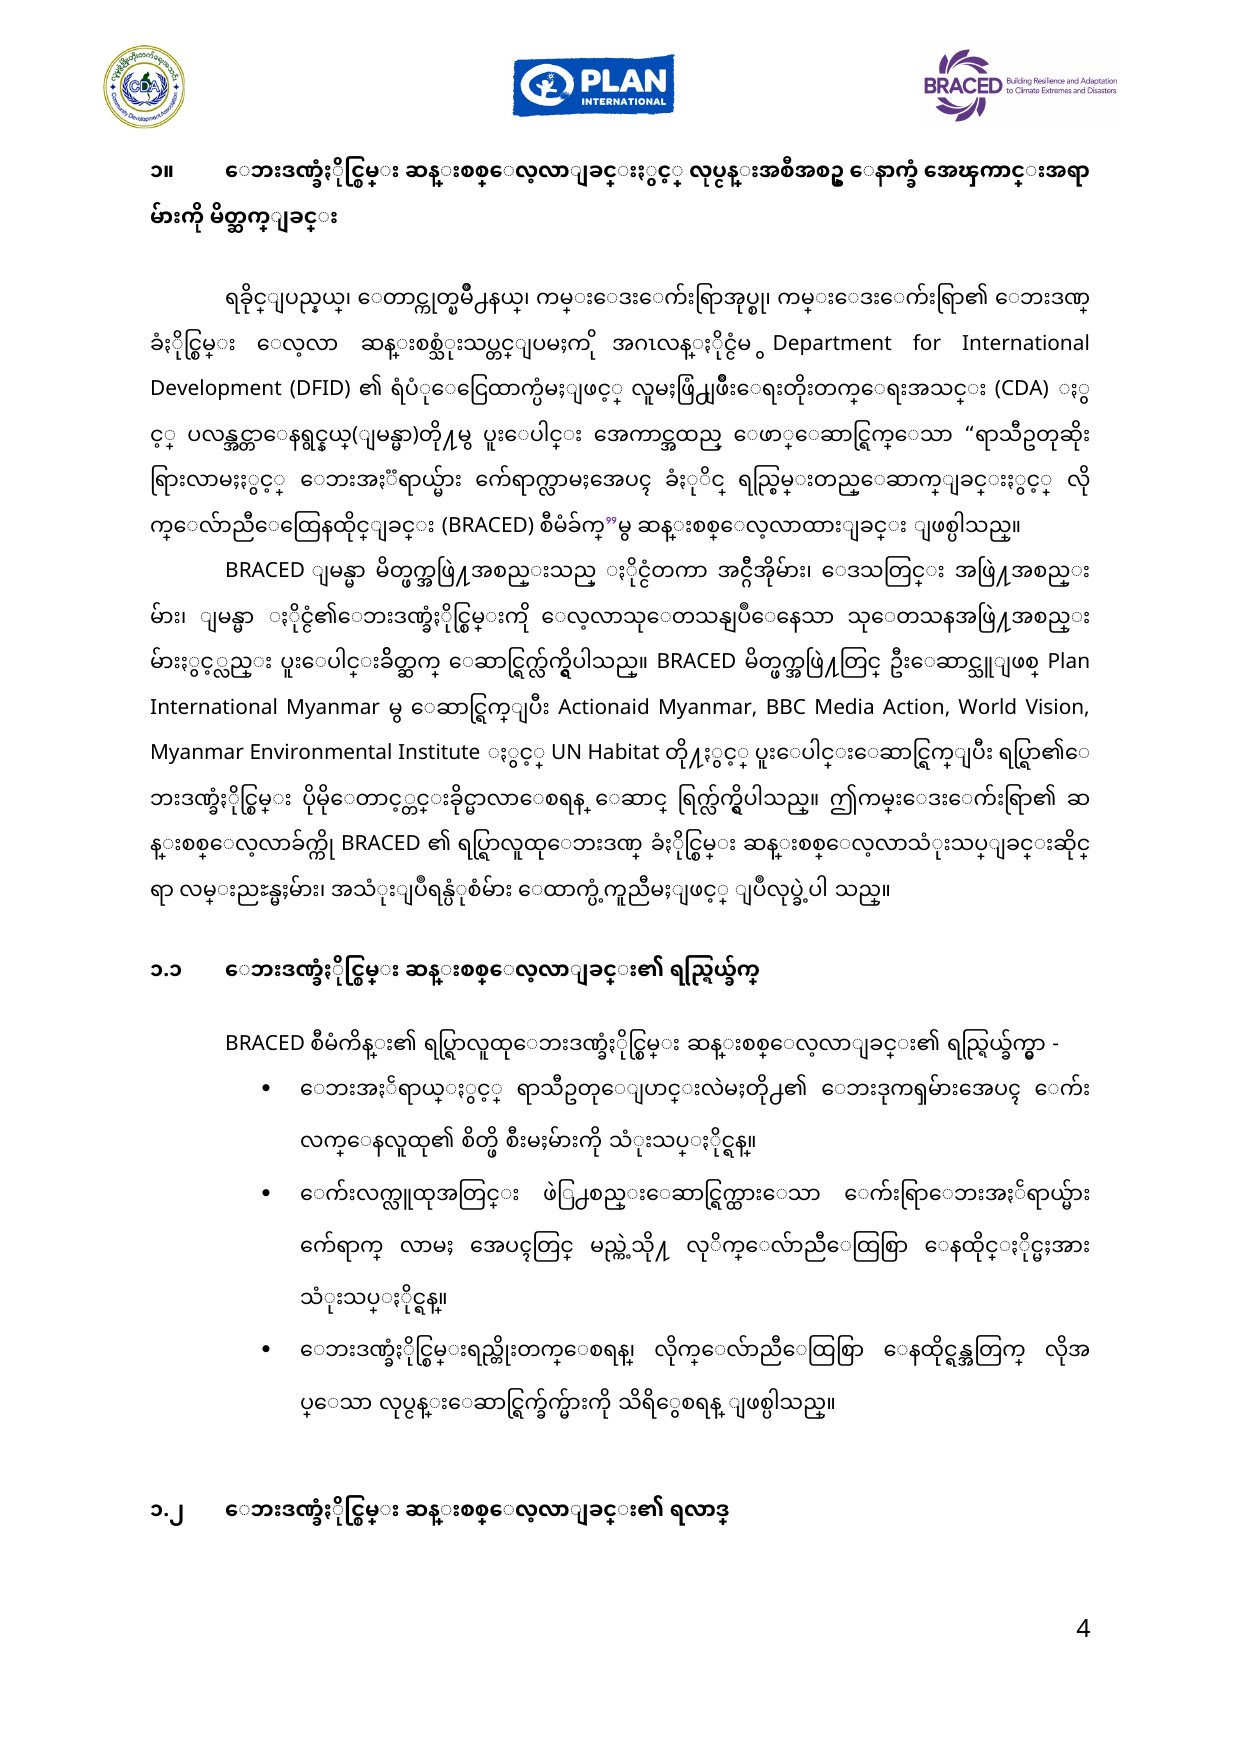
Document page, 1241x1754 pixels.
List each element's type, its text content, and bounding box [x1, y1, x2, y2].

text ရခိုင္ျပည္နယ္၊ ေတာင္ကုတ္ၿမိဳ႕နယ္၊ ကမ္းေဒးေက်းရြာအုပ္စု၊ ကမ္းေဒးေက်းရြာ၏ ေဘးဒဏ္ခံႏိုင္စြမ္း ေလ့လာ ဆန္းစစ္သံုးသပ္တင္ျပမႈကို အဂၤလန္ႏိုင္ငံမွ Department for International Development (DFID) ၏ ရံပံုေငြေထာက္ပံမႈျဖင့္ လူမႈဖြံ႕ျဖိဳးေရးတိုးတက္ေရးအသင္း (CDA) ႏွင့္ ပလန္အင္တာေနရွင္နယ္(ျမန္မာ)တို႔မွ ပူးေပါင္း အေကာင္အထည္ ေဖာ္ေဆာင္ရြက္ေသာ “ရာသီဥတုဆိုးရြားလာမႈႏွင့္ ေဘးအႏၱရာယ္မ်ား က်ေရာက္လာမႈအေပၚ ခံႏုိင္ ရည္စြမ္းတည္ေဆာက္ျခင္းႏွင့္ လိုက္ေလ်ာညီေထြေနထိုင္ျခင္း (BRACED) စီမံခ်က္”မွ ဆန္းစစ္ေလ့လာထားျခင္း ျဖစ္ပါသည္။ [150, 277, 1090, 550]
text ၁.၁ ေဘးဒဏ္ခံႏိုင္စြမ္း ဆန္းစစ္ေလ့လာျခင္း၏ ရည္ရြယ္ခ်က္ [150, 948, 1090, 994]
text BRACED ျမန္မာ မိတ္ဖက္အဖြဲ႔အစည္းသည္ ႏိုင္ငံတကာ အင္ဂ်ီအိုမ်ား၊ ေဒသတြင္း အဖြဲ႔အစည္းမ်ား၊ ျမန္မာ ႏိုင္ငံ၏ေဘးဒဏ္ခံႏိုင္စြမ္းကို ေလ့လာသုေတသနျပဳေနေသာ သုေတသနအဖြဲ႔အစည္းမ်ားႏွင့္လည္း ပူးေပါင္းခ်ိတ္ဆက္ ေဆာင္ရြက္လ်က္ရွိပါသည္။ BRACED မိတ္ဖက္အဖြဲ႔တြင္ ဦးေဆာင္သူျဖစ္ Plan International Myanmar မွ ေဆာင္ရြက္ျပီး Actionaid Myanmar, BBC Media Action, World Vision, Myanmar Environmental Institute ႏွင့္ UN Habitat တို႔ႏွင့္ ပူးေပါင္းေဆာင္ရြက္ျပီး ရပ္ရြာ၏ေဘးဒဏ္ခံႏိုင္စြမ္း ပိုမိုေတာင့္တင္းခိုင္မာလာေစရန္ ေဆာင္ ရြက္လ်က္ရွိပါသည္။ ဤကမ္းေဒးေက်းရြာ၏ ဆန္းစစ္ေလ့လာခ်က္ကို BRACED ၏ ရပ္ရြာလူထုေဘးဒဏ္ ခံႏိုင္စြမ္း ဆန္းစစ္ေလ့လာသံုးသပ္ျခင္းဆိုင္ရာ လမ္းညႊန္မႈမ်ား၊ အသံုးျပဳရန္ပံုစံမ်ား ေထာက္ပံ့ကူညီမႈျဖင့္ ျပဳလုပ္ခဲ့ပါ သည္။ [150, 550, 1090, 914]
list ေက်းလက္လူထုအတြင္း ဖဲြ႕စည္းေဆာင္ရြက္ထားေသာ ေက်းရြာေဘးအႏၲရာယ္မ်ား က်ေရာက္ လာမႈ အေပၚတြင္ မည္ကဲ့သို႔ လုိက္ေလ်ာညီေထြစြာ ေနထိုင္ႏိုင္မႈအား သံုးသပ္ႏိုင္ရန္။ [262, 1172, 1090, 1322]
picture [920, 45, 1122, 125]
text ၁။ ေဘးဒဏ္ခံႏိုင္စြမ္း ဆန္းစစ္ေလ့လာျခင္းႏွင့္ လုပ္ငန္းအစီအစဥ္ ေနာက္ခံ အေၾကာင္းအရာမ်ားကို မိတ္ဆက္ျခင္း [150, 150, 1090, 241]
text BRACED စီမံကိန္း၏ ရပ္ရြာလူထုေဘးဒဏ္ခံႏိုင္စြမ္း ဆန္းစစ္ေလ့လာျခင္း၏ ရည္ရြယ္ခ်က္မွာ - [150, 1022, 1090, 1068]
picture [103, 45, 185, 129]
list ေဘးအႏၲရာယ္ႏွင့္ ရာသီဥတုေျပာင္းလဲမႈတို႕၏ ေဘးဒုကၡမ်ားအေပၚ ေက်းလက္ေနလူထု၏ စိတ္ဖိ စီးမႈမ်ားကို သံုးသပ္ႏိုင္ရန္။ [262, 1068, 1090, 1166]
text ၁.၂ ေဘးဒဏ္ခံႏိုင္စြမ္း ဆန္းစစ္ေလ့လာျခင္း၏ ရလာဒ္ [150, 1489, 1090, 1534]
list ေဘးဒဏ္ခံႏိုင္စြမ္းရည္တိုးတက္ေစရန္၊ လိုက္ေလ်ာညီေထြစြာ ေနထိုင္ရန္အတြက္ လိုအပ္ေသာ လုပ္ငန္းေဆာင္ရြက္ခ်က္မ်ားကို သိရိွေစရန္ ျဖစ္ပါသည္။ [262, 1329, 1090, 1427]
picture [509, 52, 678, 120]
